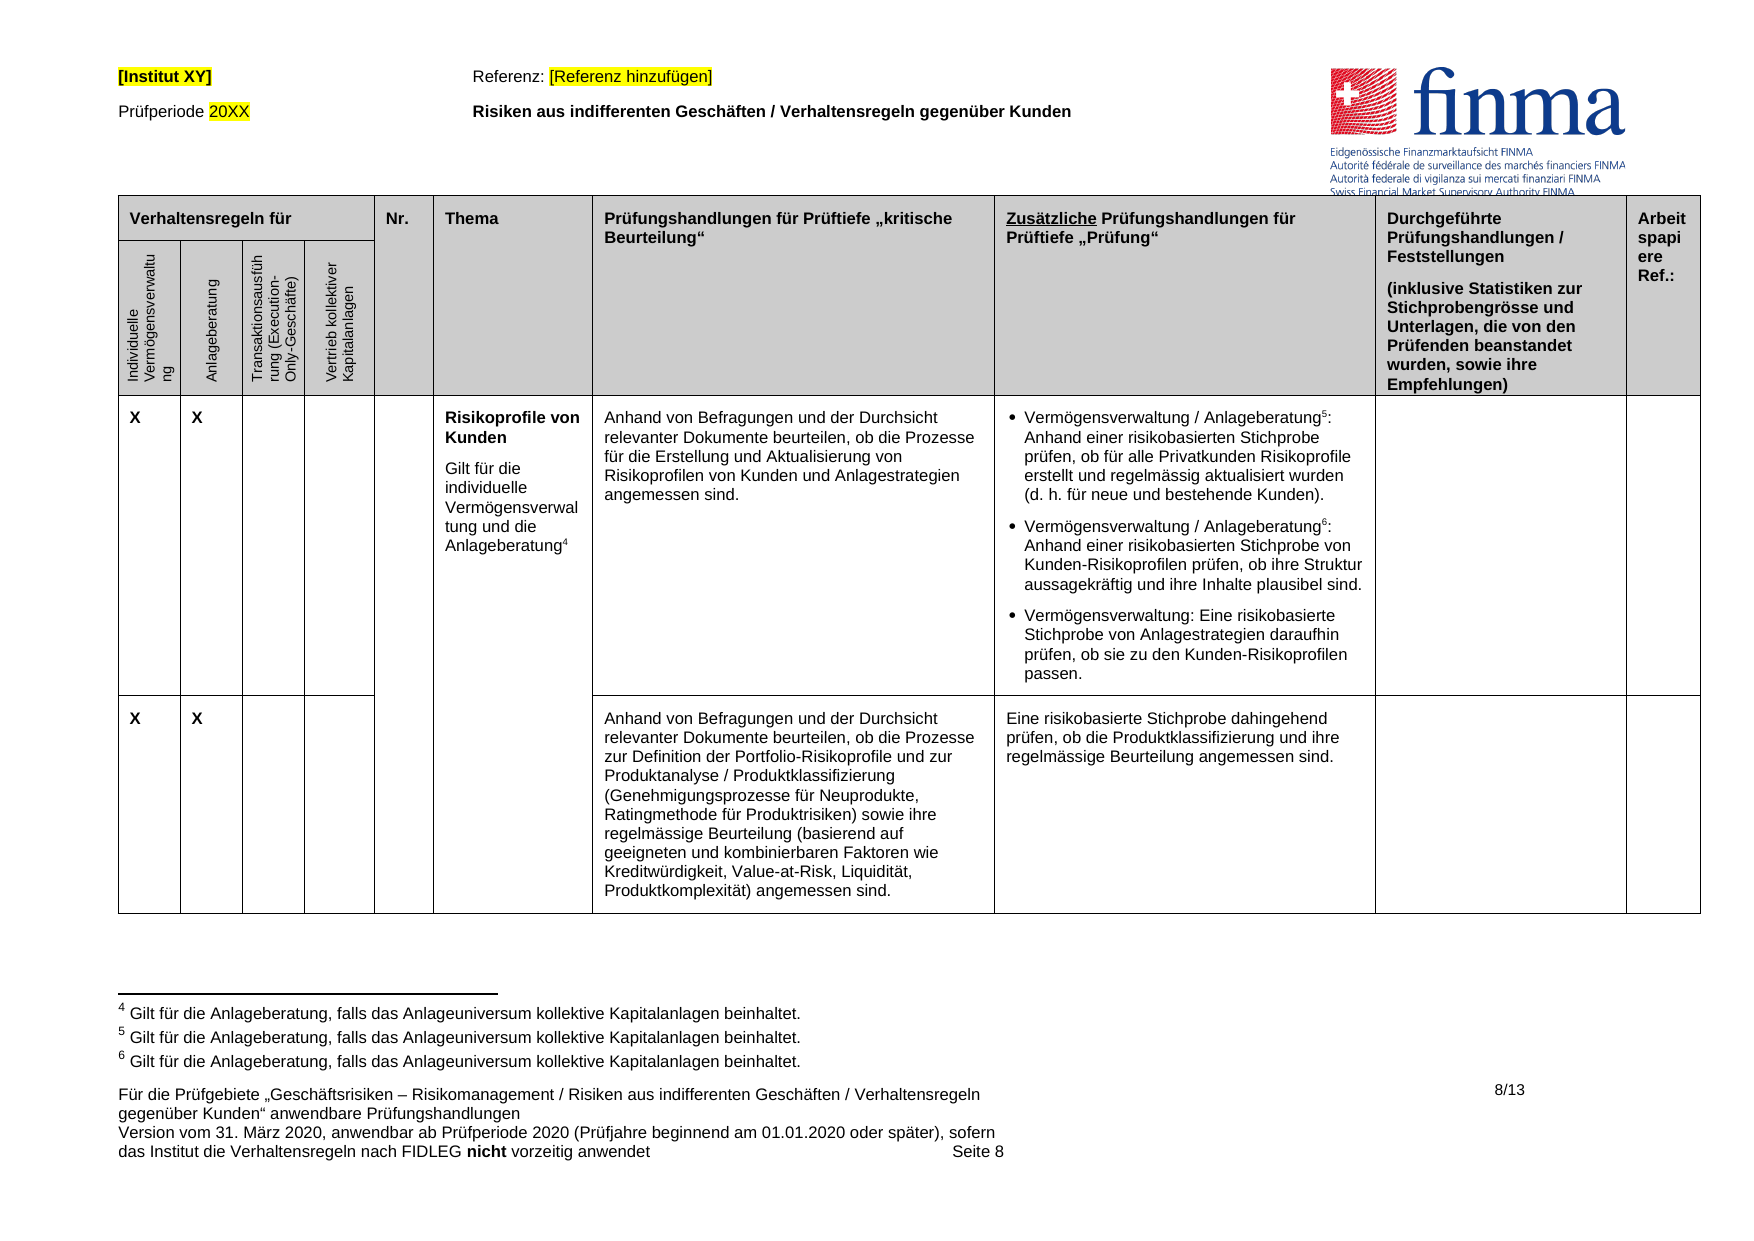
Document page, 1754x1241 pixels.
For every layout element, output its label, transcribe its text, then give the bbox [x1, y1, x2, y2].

table_header Arbeitspapiere Ref.: [1627, 196, 1700, 395]
table_cell Vertrieb kollektiver Kapitalanlagen [305, 241, 374, 395]
table_cell [375, 396, 433, 913]
table_cell Risikoprofile von Kunden Gilt für die individuelle Vermögensverwaltung und die Anlageberatung [434, 396, 592, 913]
table_cell Anlageberatung [181, 241, 242, 395]
table_header Prüfungshandlungen für Prüftiefe „kritische Beurteilung“ [593, 196, 994, 395]
table_cell [1627, 696, 1700, 913]
table_header Verhaltensregeln für [119, 196, 374, 240]
table_cell Anhand von Befragungen und der Durchsicht relevanter Dokumente beurteilen, ob die Prozesse für die Erstellung und Aktualisierung von Risikoprofilen von Kunden und Anlagestrategien angemessen sind. [593, 396, 994, 695]
table_cell Vermögensverwaltung / Anlageberatung: Anhand einer risikobasierten Stichprobe prüfen, ob für alle Privatkunden Risikoprofile erstellt und regelmässig aktualisiert wurden (d. h. für neue und bestehende Kunden). Vermögensverwaltung / Anlageberatung: Anhand einer risikobasierten Stichprobe von Kunden-Risikoprofilen prüfen, ob ihre Struktur aussagekräftig und ihre Inhalte plausibel sind. Vermögensverwaltung: Eine risikobasierte Stichprobe von Anlagestrategien daraufhin prüfen, ob sie zu den Kunden-Risikoprofilen passen. [995, 396, 1375, 695]
table_cell [1627, 396, 1700, 695]
table_cell X [119, 396, 180, 695]
table_cell Eine risikobasierte Stichprobe dahingehend prüfen, ob die Produktklassifizierung und ihre regelmässige Beurteilung angemessen sind. [995, 696, 1375, 913]
table_cell Individuelle Vermögensverwaltung [119, 241, 180, 395]
table_header Durchgeführte Prüfungshandlungen / Feststellungen (inklusive Statistiken zur Stichprobengrösse und Unterlagen, die von den Prüfenden beanstandet wurden, sowie ihre Empfehlungen) [1376, 196, 1626, 395]
table_cell X [181, 396, 242, 695]
table_header Zusätzliche Prüfungshandlungen für Prüftiefe „Prüfung“ [995, 196, 1375, 395]
table_cell X [119, 696, 180, 913]
table_cell [1376, 396, 1626, 695]
table_cell [305, 396, 374, 695]
table_cell Anhand von Befragungen und der Durchsicht relevanter Dokumente beurteilen, ob die Prozesse zur Definition der Portfolio-Risikoprofile und zur Produktanalyse / Produktklassifizierung (Genehmigungsprozesse für Neuprodukte, Ratingmethode für Produktrisiken) sowie ihre regelmässige Beurteilung (basierend auf geeigneten und kombinierbaren Faktoren wie Kreditwürdigkeit, Value-at-Risk, Liquidität, Produktkomplexität) angemessen sind. [593, 696, 994, 913]
table_cell [243, 396, 304, 695]
table_cell [1376, 696, 1626, 913]
table_cell Transaktionsausführung (Execution-Only-Geschäfte) [243, 241, 304, 395]
table_cell [243, 696, 304, 913]
table_header Nr. [375, 196, 433, 395]
table_cell X [181, 696, 242, 913]
table_cell [305, 696, 374, 913]
picture [1330, 67, 1626, 195]
table_header Thema [434, 196, 592, 395]
